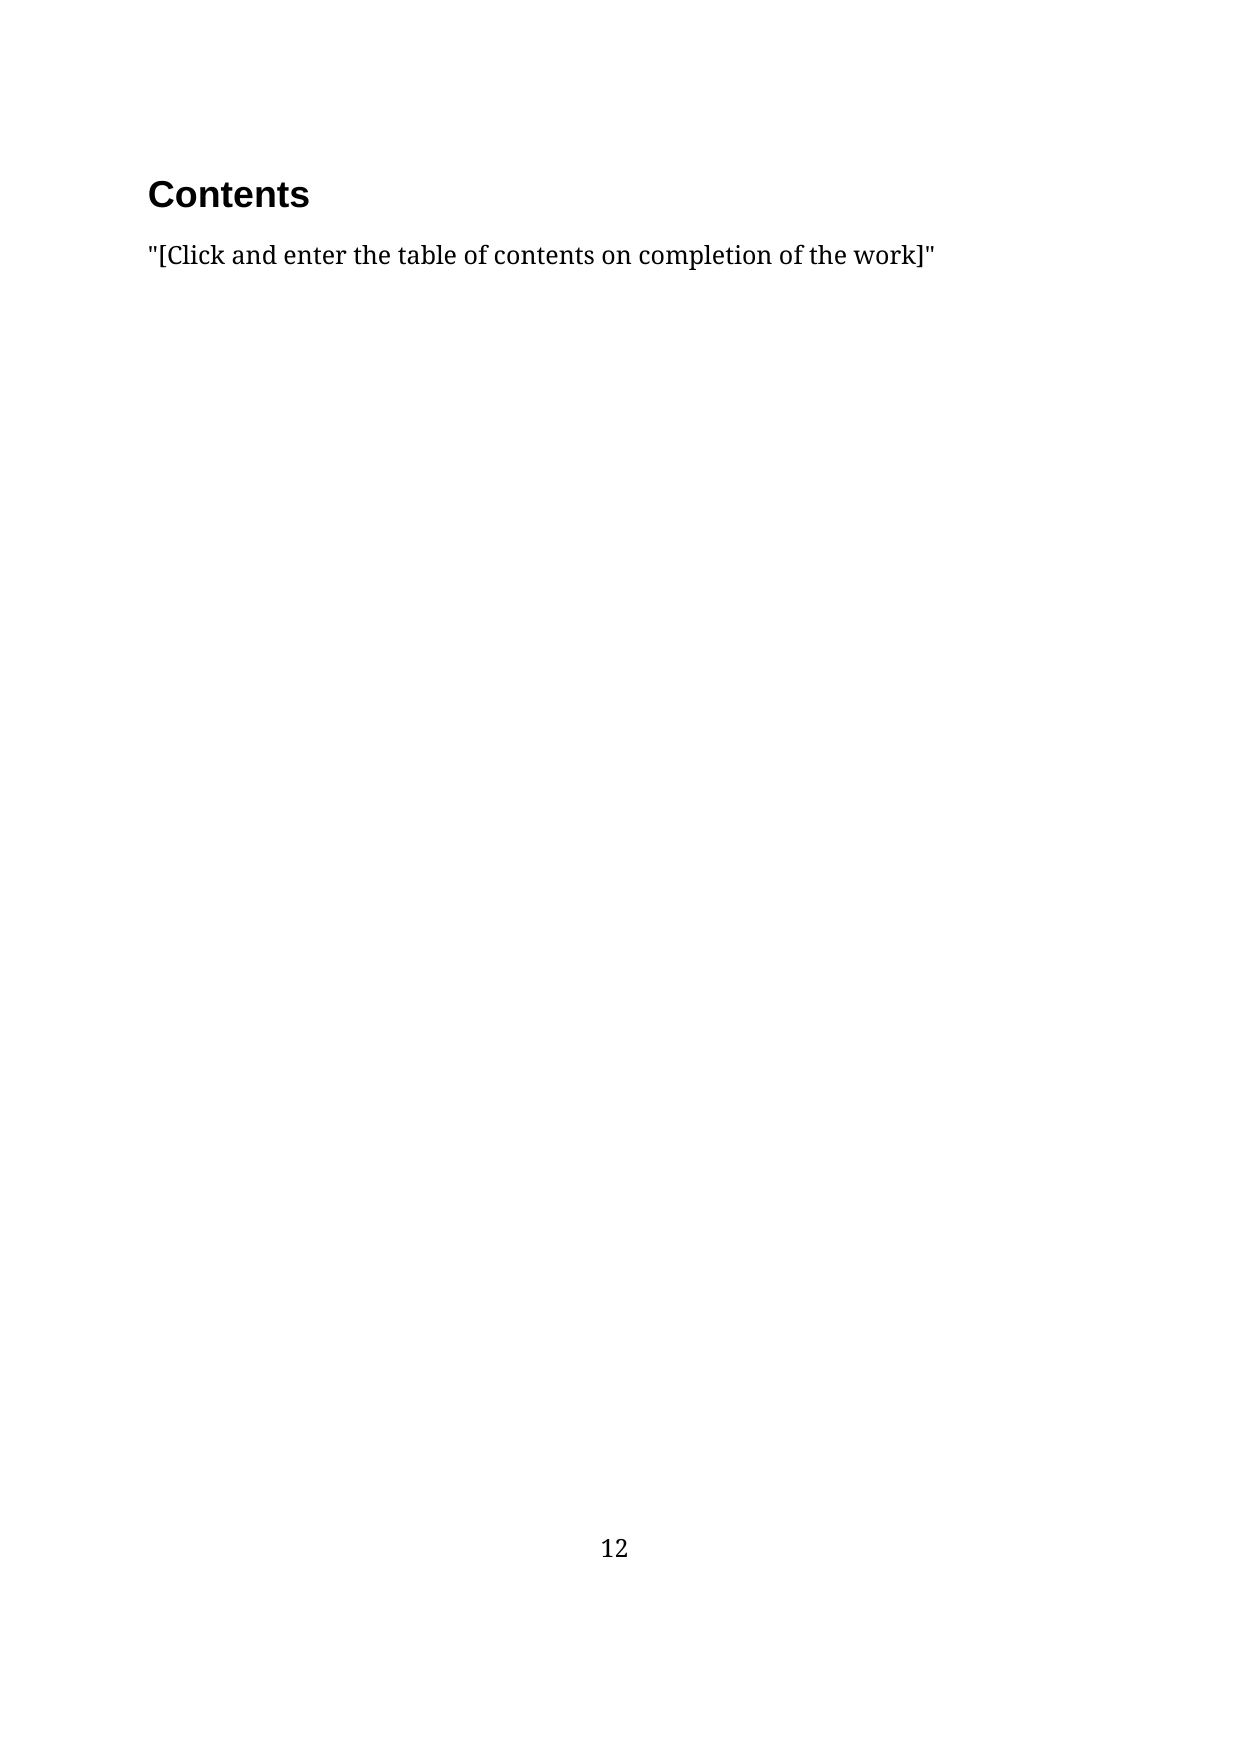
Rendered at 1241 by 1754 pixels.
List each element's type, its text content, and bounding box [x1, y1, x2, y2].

text "[Click and enter the table of contents on completion of the work]" [148, 237, 1081, 271]
subtitle Contents [148, 173, 1081, 216]
